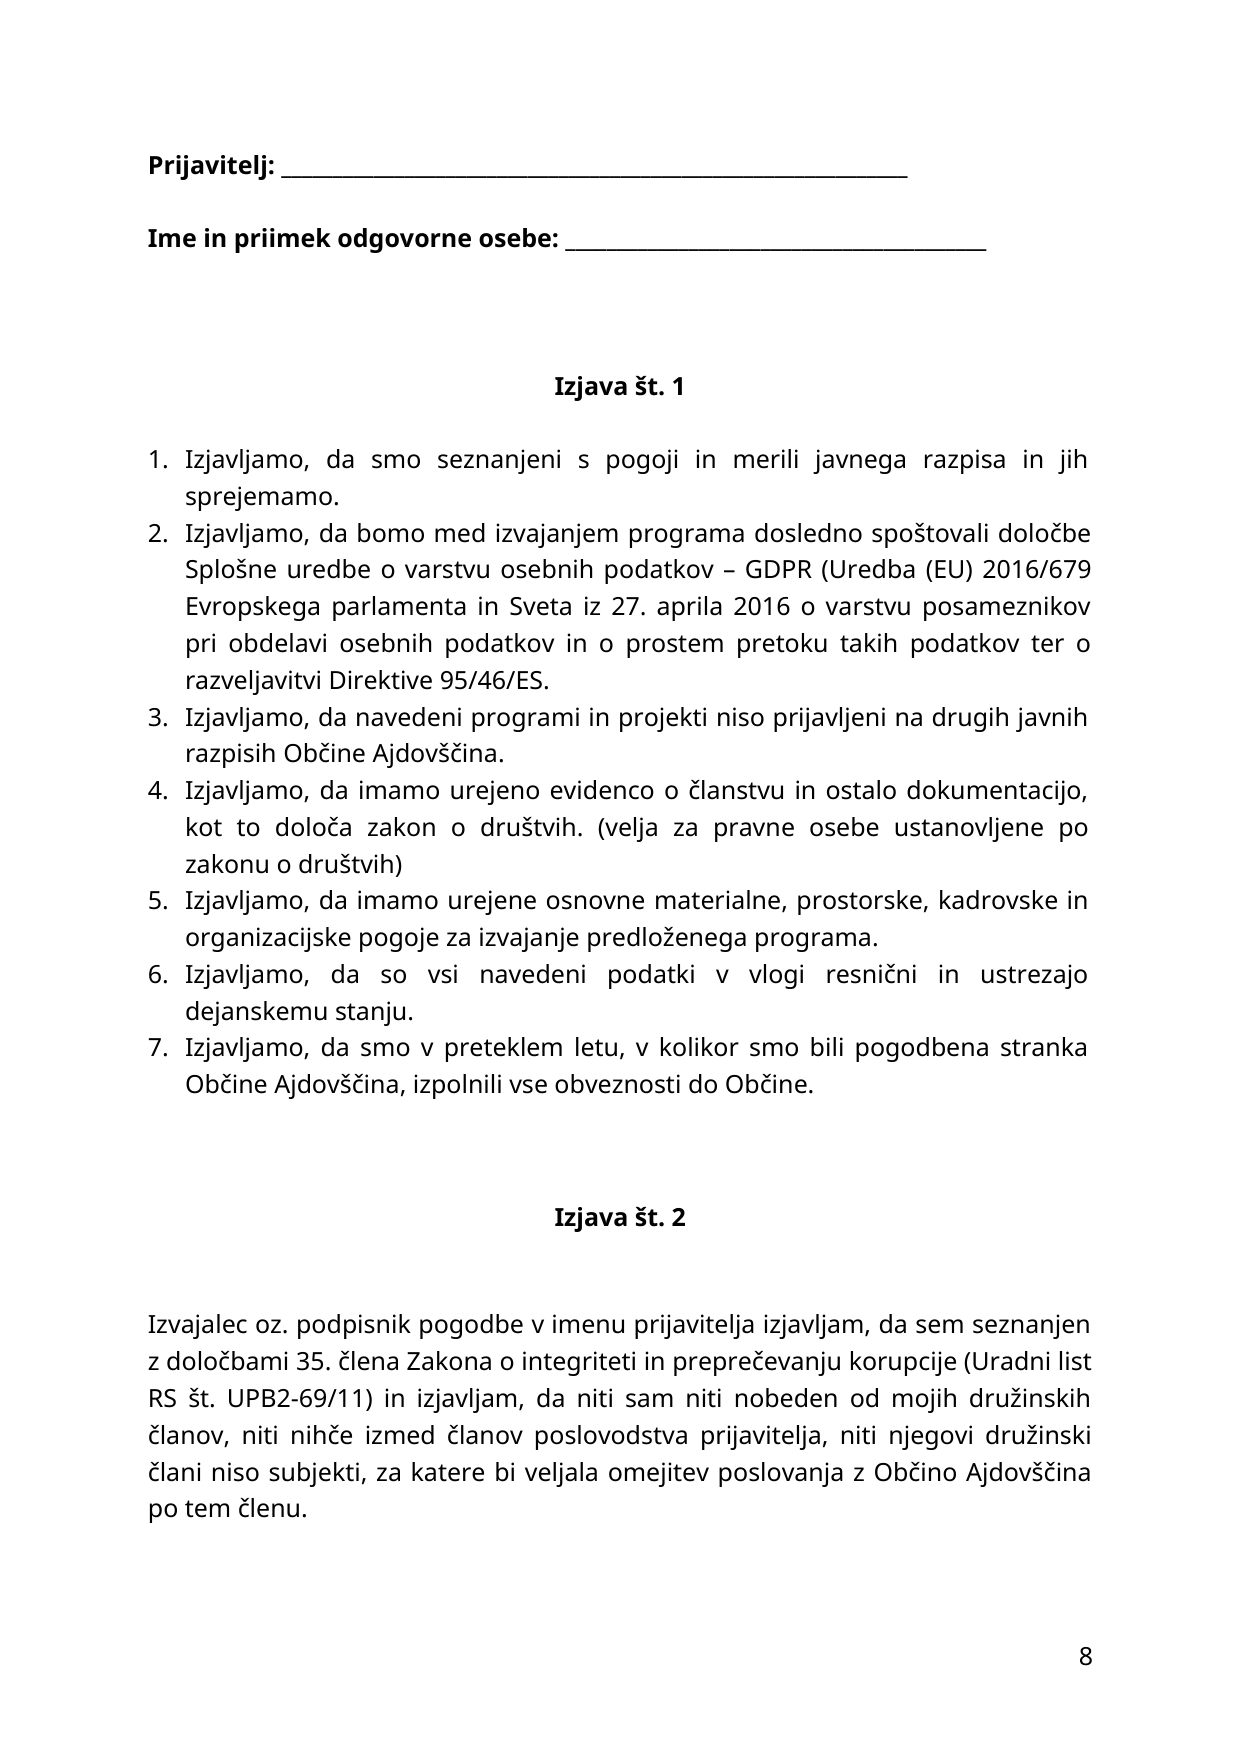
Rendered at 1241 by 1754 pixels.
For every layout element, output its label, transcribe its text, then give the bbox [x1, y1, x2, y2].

list Izjavljamo, da imamo urejene osnovne materialne, prostorske, kadrovske in organizacijske pogoje za izvajanje predloženega programa. [148, 883, 1090, 954]
list Izjavljamo, da imamo urejeno evidenco o članstvu in ostalo dokumentacijo, kot to določa zakon o društvih. (velja za pravne osebe ustanovljene po zakonu o društvih) [148, 773, 1090, 880]
title Izvajalec oz. podpisnik pogodbe v imenu prijavitelja izjavljam, da sem seznanjen z določbami 35. člena Zakona o integriteti in preprečevanju korupcije (Uradni list RS št. UPB2-69/11) in izjavljam, da niti sam niti nobeden od mojih družinskih članov, niti nihče izmed članov poslovodstva prijavitelja, niti njegovi družinski člani niso subjekti, za katere bi veljala omejitev poslovanja z Občino Ajdovščina po tem členu. [148, 1307, 1093, 1525]
text Izjava št. 1 [148, 368, 1093, 402]
list Izjavljamo, da so vsi navedeni podatki v vlogi resnični in ustrezajo dejanskemu stanju. [148, 957, 1090, 1027]
list Izjavljamo, da smo v preteklem letu, v kolikor smo bili pogodbena stranka Občine Ajdovščina, izpolnili vse obveznosti do Občine. [148, 1030, 1090, 1101]
list Izjavljamo, da bomo med izvajanjem programa dosledno spoštovali določbe Splošne uredbe o varstvu osebnih podatkov – GDPR (Uredba (EU) 2016/679 Evropskega parlamenta in Sveta iz 27. aprila 2016 o varstvu posameznikov pri obdelavi osebnih podatkov in o prostem pretoku takih podatkov ter o razveljavitvi Direktive 95/46/ES. [148, 515, 1093, 696]
list Izjavljamo, da smo seznanjeni s pogoji in merili javnega razpisa in jih sprejemamo. [148, 442, 1090, 513]
text Prijavitelj: _____________________________________________________________ [148, 148, 1093, 182]
list Izjavljamo, da navedeni programi in projekti niso prijavljeni na drugih javnih razpisih Občine Ajdovščina. [148, 699, 1090, 770]
text Ime in priimek odgovorne osebe: _________________________________________ [148, 221, 1093, 255]
text Izjava št. 2 [148, 1200, 1093, 1234]
